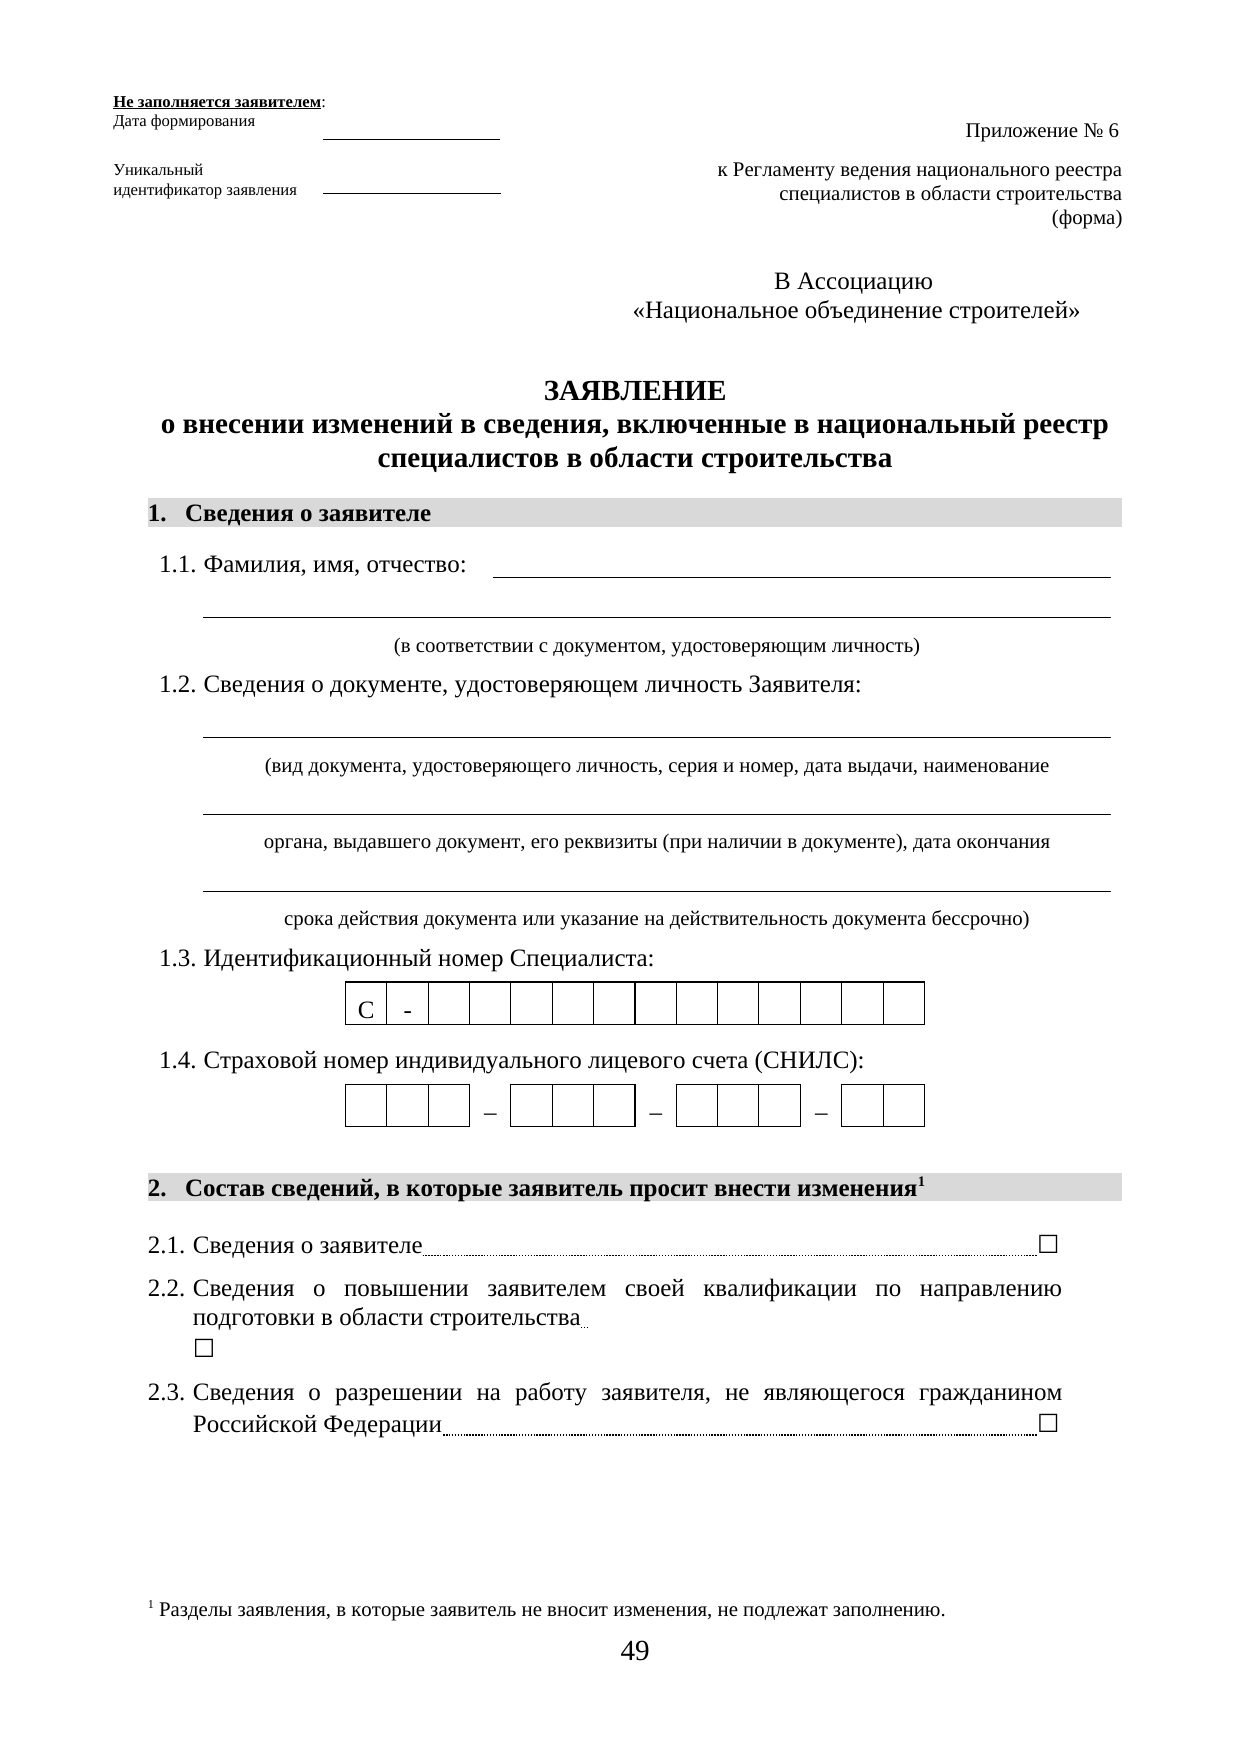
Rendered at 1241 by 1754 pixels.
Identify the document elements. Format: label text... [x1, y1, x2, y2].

table_cell органа, выдавшего документ, его реквизиты (при наличии в документе), дата окончания [148, 817, 1122, 853]
table_cell [148, 854, 1122, 894]
table_cell [148, 580, 1122, 620]
table_header [482, 534, 1122, 580]
table_cell [148, 974, 1122, 1033]
table_cell [148, 1076, 1122, 1135]
table_cell Сведения о документе, удостоверяющем личность Заявителя: [148, 657, 1122, 700]
text Приложение № 6: Заявление о внесении изменений в сведения, включенные в национальный реестр специалистов в области строительства [539, 118, 1122, 157]
list Сведения о разрешении на работу заявителя, не являющегося гражданином Российской Федерации [148, 1377, 1063, 1440]
text В Ассоциацию «Национальное объединение строителей» [591, 266, 1122, 324]
list Состав сведений, в которые заявитель просит внести изменения [148, 1173, 1122, 1201]
table_cell [148, 777, 1122, 817]
table_cell Страховой номер индивидуального лицевого счета (СНИЛС): [148, 1033, 1122, 1076]
table_cell Идентификационный номер Специалиста: [148, 930, 1122, 974]
table_cell [148, 700, 1122, 740]
list Сведения о повышении заявителем своей квалификации по направлению подготовки в области строительства [148, 1273, 1063, 1364]
table_cell (в соответствии с документом, удостоверяющим личность) [148, 620, 1122, 657]
list Сведения о заявителе [148, 1226, 1063, 1260]
table_cell (вид документа, удостоверяющего личность, серия и номер, дата выдачи, наименование [148, 740, 1122, 777]
list Сведения о заявителе [148, 498, 1122, 527]
text ЗАЯВЛЕНИЕ о внесении изменений в сведения, включенные в национальный реестр специалистов в области строительства [148, 373, 1122, 473]
table_header Фамилия, имя, отчество: [148, 534, 482, 580]
text (форма) [539, 205, 1122, 229]
text к Регламенту ведения национального реестра специалистов в области строительства [539, 157, 1122, 205]
table_cell срока действия документа или указание на действительность документа бессрочно) [148, 894, 1122, 930]
